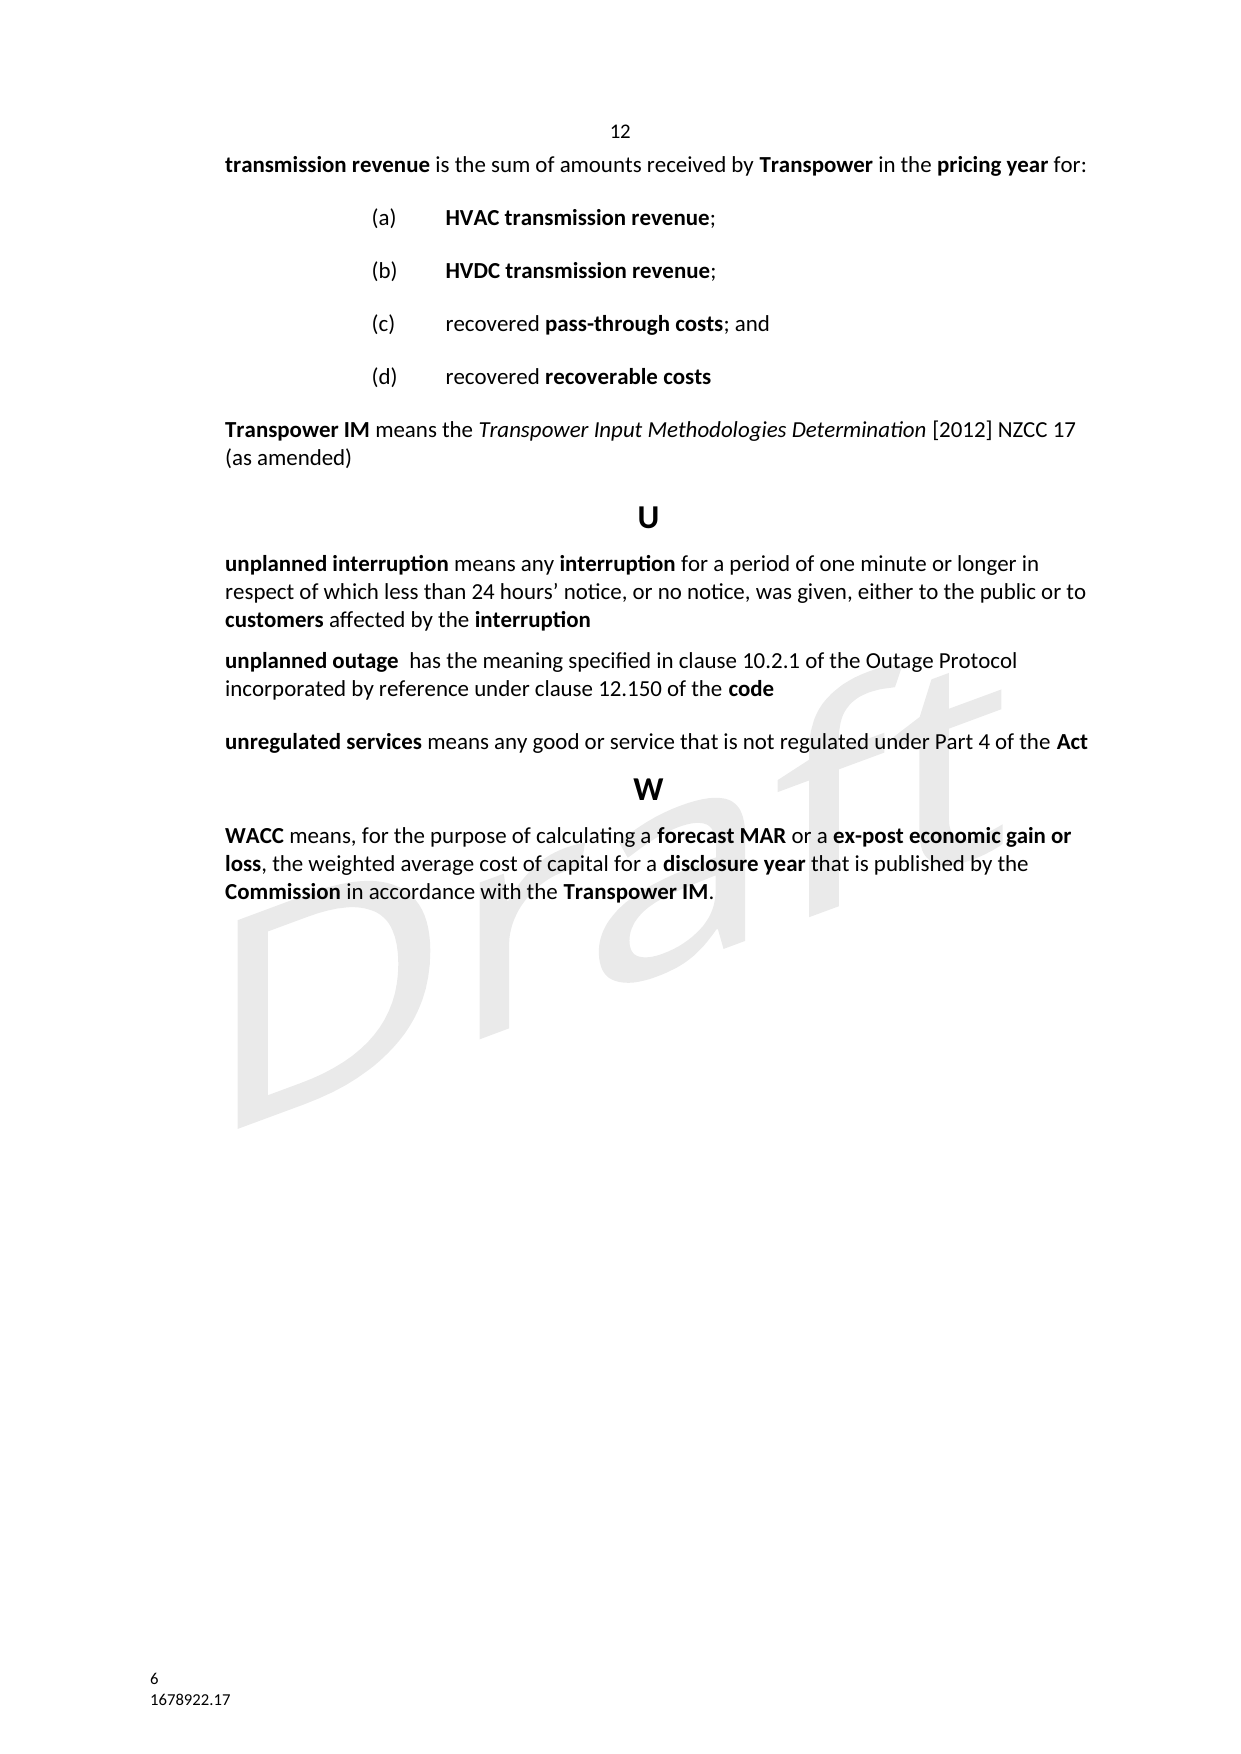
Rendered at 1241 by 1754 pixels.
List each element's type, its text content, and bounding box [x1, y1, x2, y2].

text recovered recoverable costs [371, 362, 1090, 390]
text transmission revenue is the sum of amounts received by Transpower in the pricing year for: [225, 150, 1090, 178]
text WACC means, for the purpose of calculating a forecast MAR or a ex-post economic gain or loss, the weighted average cost of capital for a disclosure year that is published by the Commission in accordance with the Transpower IM. [225, 821, 1090, 905]
text unregulated services means any good or service that is not regulated under Part 4 of the Act [225, 727, 1090, 755]
text W [206, 767, 1090, 808]
text HVAC transmission revenue; [371, 203, 1090, 231]
text Transpower IM means the Transpower Input Methodologies Determination [2012] NZCC 17 (as amended) [225, 415, 1090, 471]
text U [206, 496, 1090, 537]
list unplanned outage has the meaning specified in clause 10.2.1 of the Outage Protocol incorporated by reference under clause 12.150 of the code [225, 646, 1090, 702]
text HVDC transmission revenue; [371, 256, 1090, 284]
text unplanned interruption means any interruption for a period of one minute or longer in respect of which less than 24 hours’ notice, or no notice, was given, either to the public or to customers affected by the interruption [225, 549, 1090, 633]
text recovered pass-through costs; and [371, 309, 1090, 337]
